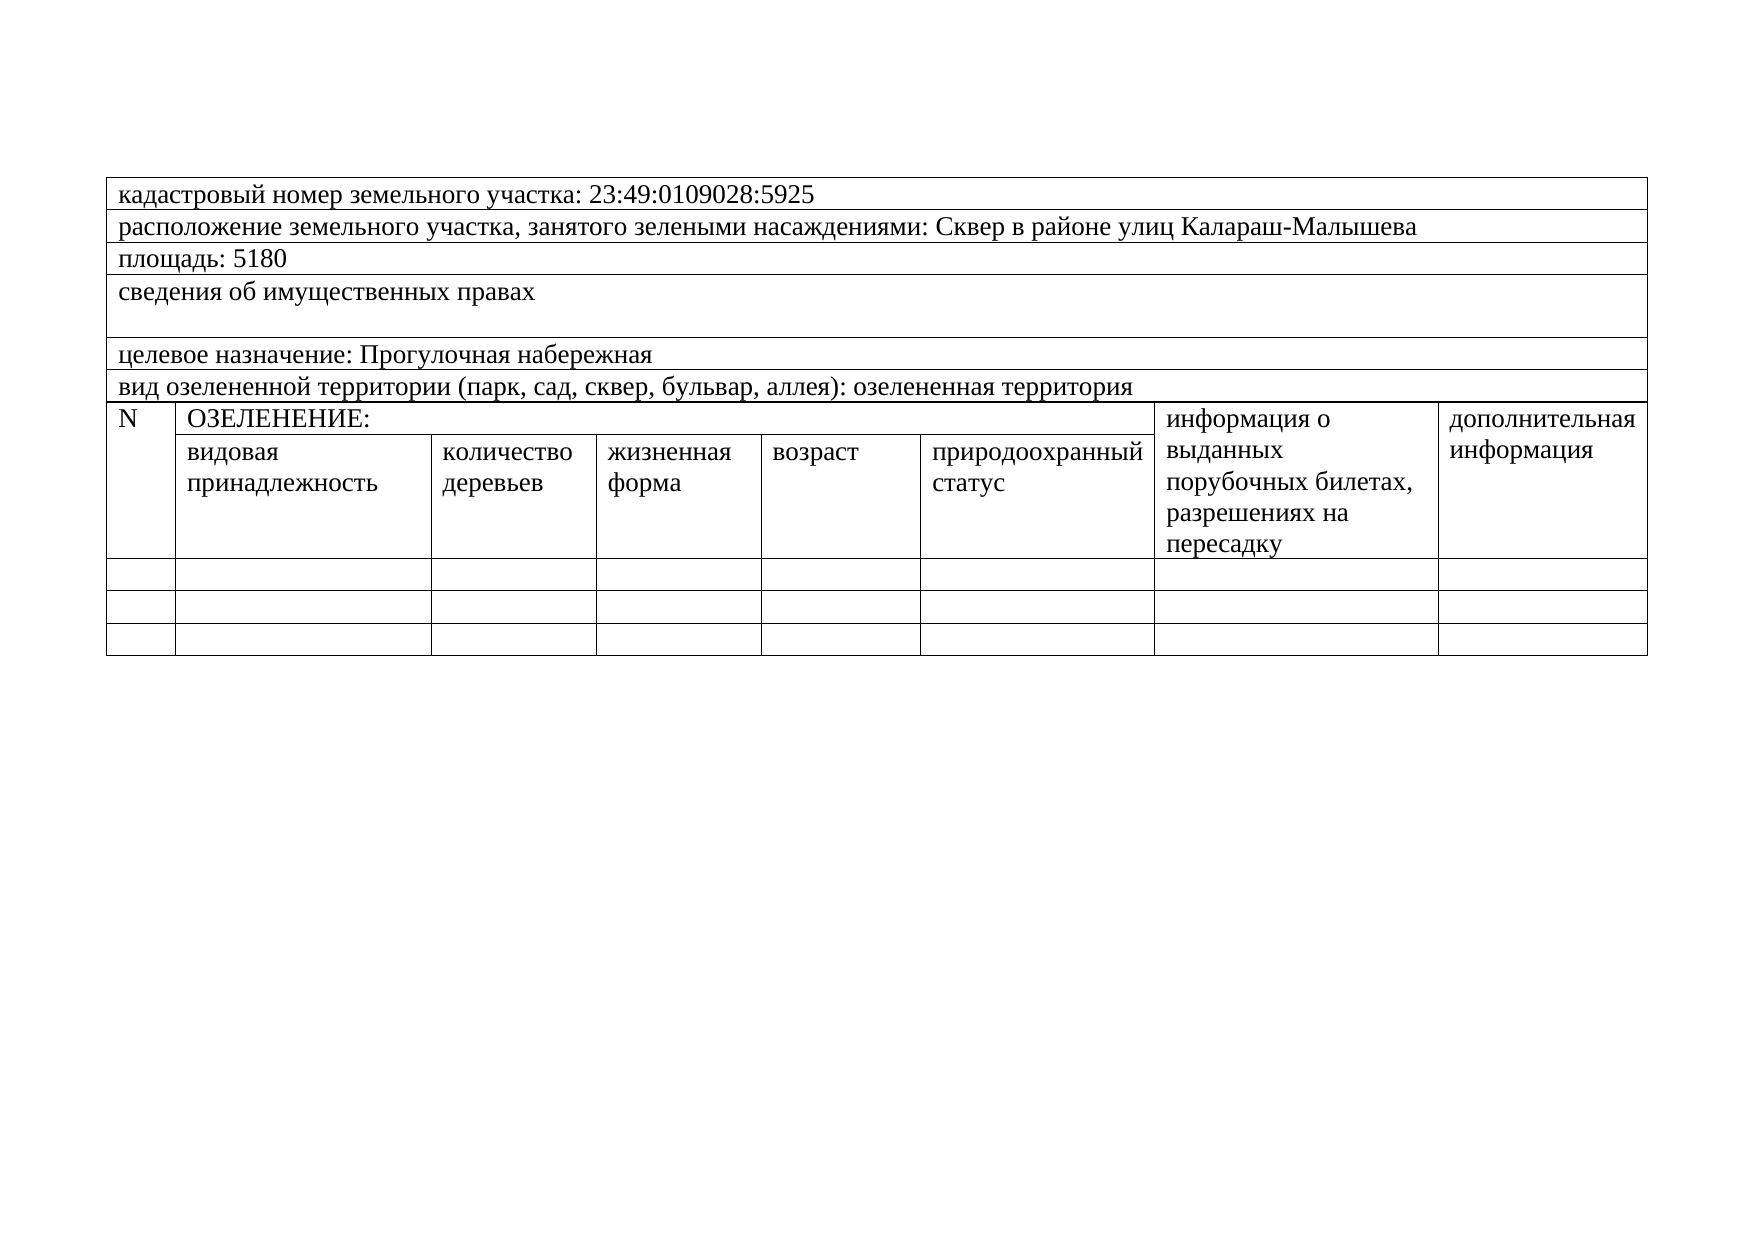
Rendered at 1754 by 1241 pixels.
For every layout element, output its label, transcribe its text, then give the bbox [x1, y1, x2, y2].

table_cell [107, 591, 175, 623]
table_cell [597, 559, 761, 590]
table_cell [432, 559, 596, 590]
table_cell [176, 624, 431, 655]
table_cell [1155, 624, 1438, 655]
table_cell [107, 624, 175, 655]
table_cell информация о выданных порубочных билетах, разрешениях на пересадку [1155, 403, 1438, 558]
table_cell сведения об имущественных правах [107, 275, 1647, 337]
table_cell [921, 591, 1154, 623]
table_cell N [107, 403, 175, 558]
table_cell [921, 624, 1154, 655]
table_cell [432, 624, 596, 655]
table_cell дополнительная информация [1439, 403, 1647, 558]
table_cell [597, 591, 761, 623]
table_cell [1155, 559, 1438, 590]
table_cell целевое назначение: Прогулочная набережная [107, 338, 1647, 369]
table_cell [1439, 591, 1647, 623]
table_header кадастровый номер земельного участка: 23:49:0109028:5925 [107, 178, 1647, 209]
table_cell природоохранный статус [921, 435, 1154, 558]
table_cell ОЗЕЛЕНЕНИЕ: [176, 403, 1154, 434]
table_cell [176, 559, 431, 590]
table_cell [762, 591, 920, 623]
table_cell [921, 559, 1154, 590]
table_cell видовая принадлежность [176, 435, 431, 558]
table_cell вид озелененной территории (парк, сад, сквер, бульвар, аллея): озелененная территория [107, 370, 1647, 401]
table_cell [432, 591, 596, 623]
table_cell [176, 591, 431, 623]
table_cell [597, 624, 761, 655]
table_cell [762, 624, 920, 655]
table_cell [107, 559, 175, 590]
table_cell возраст [762, 435, 920, 558]
table_cell [1155, 591, 1438, 623]
table_cell площадь: 5180 [107, 243, 1647, 274]
table_cell [762, 559, 920, 590]
table_cell расположение земельного участка, занятого зелеными насаждениями: Сквер в районе улиц Калараш-Малышева [107, 210, 1647, 242]
table_cell [1439, 624, 1647, 655]
table_cell жизненная форма [597, 435, 761, 558]
table_cell [1439, 559, 1647, 590]
table_cell количество деревьев [432, 435, 596, 558]
